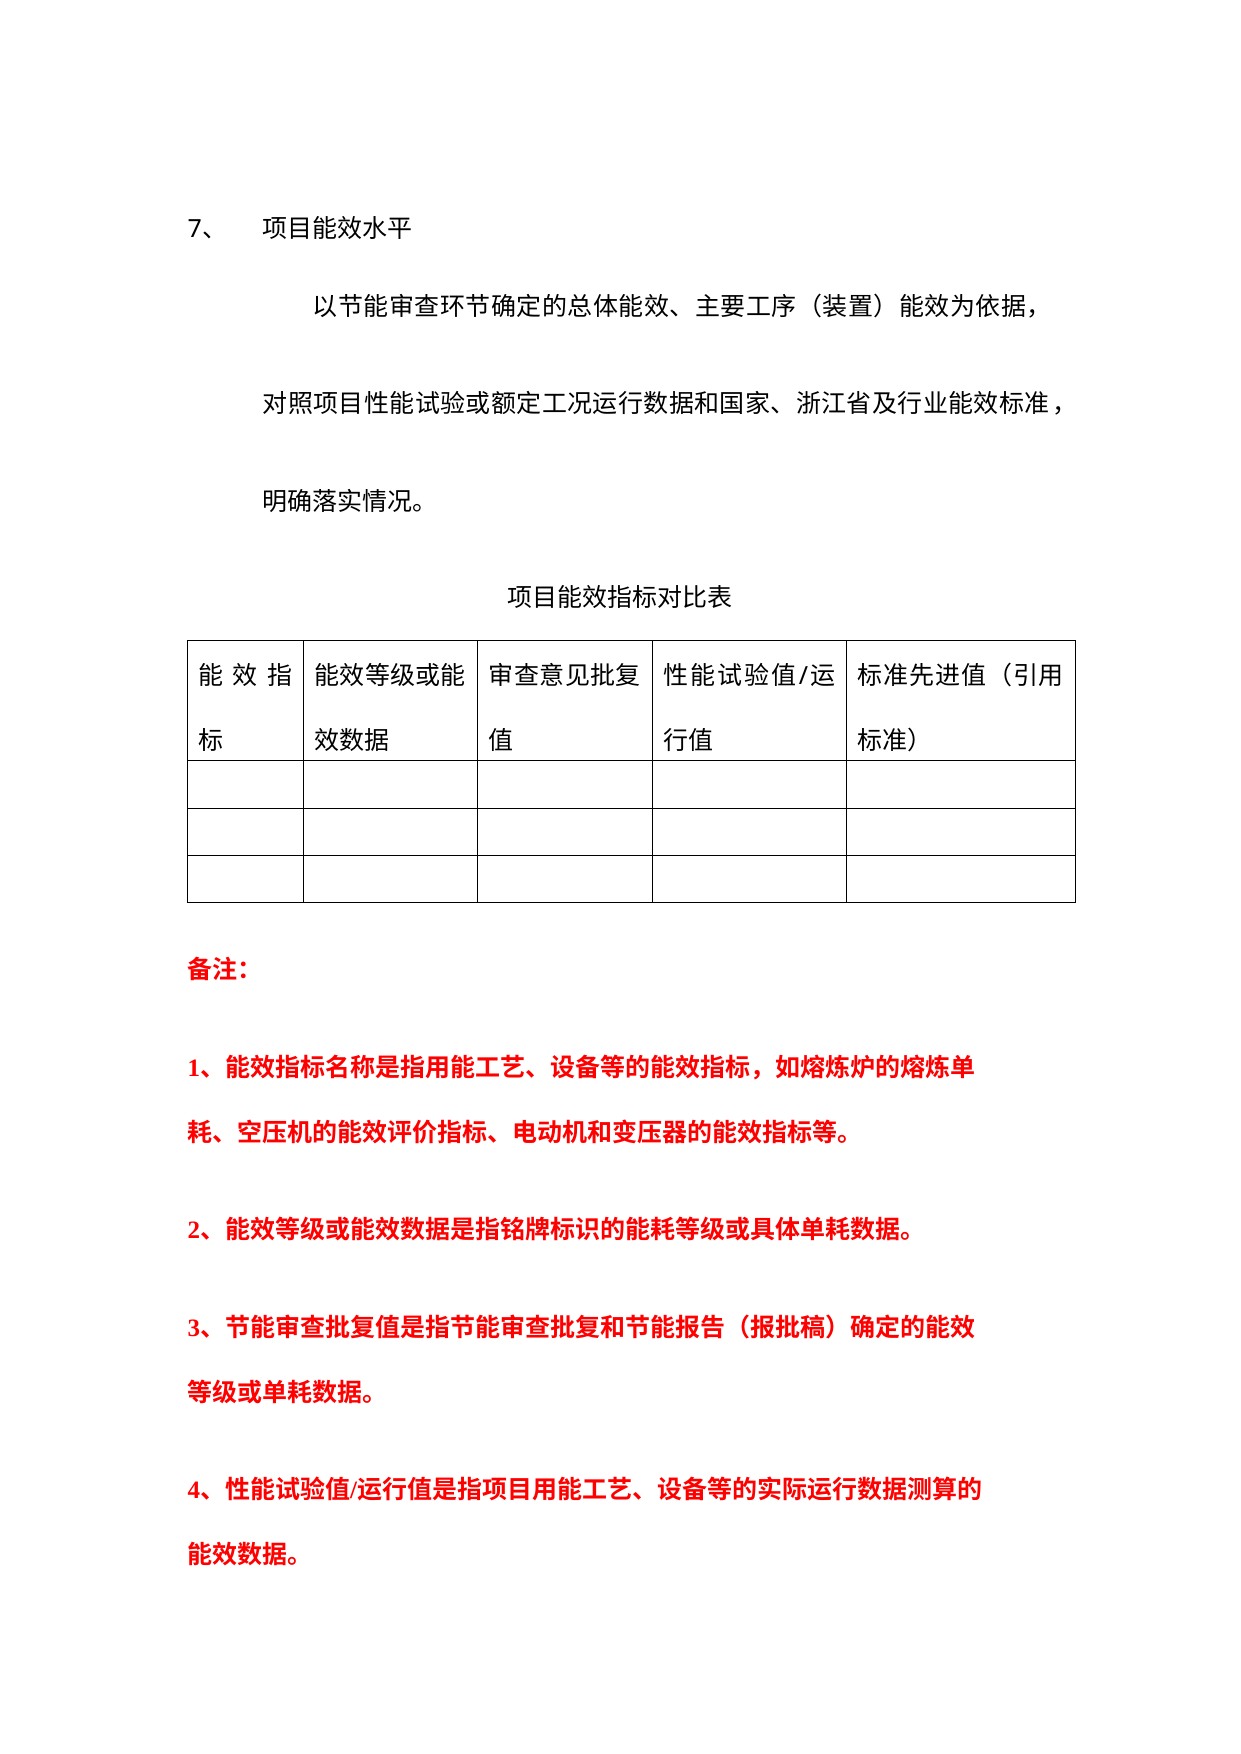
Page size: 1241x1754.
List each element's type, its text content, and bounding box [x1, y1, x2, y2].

table_cell [478, 856, 652, 902]
table_cell [653, 856, 846, 902]
table_cell [304, 856, 477, 902]
text 3、节能审查批复值是指节能审查批复和节能报告（报批稿）确定的能效等级或单耗数据。 [187, 1293, 994, 1423]
text 2、能效等级或能效数据是指铭牌标识的能耗等级或具体单耗数据。 [187, 1196, 994, 1261]
text 4、性能试验值/运行值是指项目用能工艺、设备等的实际运行数据测算的能效数据。 [187, 1456, 994, 1586]
list 以节能审查环节确定的总体能效、主要工序（装置）能效为依据，对照项目性能试验或额定工况运行数据和国家、浙江省及行业能效标准，明确落实情况。 [262, 272, 1053, 532]
table_header 审查意见批复值 [478, 641, 652, 760]
table_header 标准先进值（引用标准） [847, 641, 1075, 760]
table_cell [188, 809, 303, 855]
text 1、能效指标名称是指用能工艺、设备等的能效指标，如熔炼炉的熔炼单耗、空压机的能效评价指标、电动机和变压器的能效指标等。 [187, 1033, 994, 1163]
table_header 能效等级或能效数据 [304, 641, 477, 760]
table_cell [478, 809, 652, 855]
table_cell [653, 809, 846, 855]
table_cell [653, 761, 846, 807]
text 项目能效指标对比表 [187, 563, 1053, 628]
table_header 性能试验值/运行值 [653, 641, 846, 760]
list 项目能效水平 [187, 194, 1053, 259]
table_cell [188, 856, 303, 902]
table_header 能效指标 [188, 641, 303, 760]
table_cell [847, 761, 1075, 807]
table_cell [847, 856, 1075, 902]
table_cell [304, 809, 477, 855]
text 备注： [187, 936, 994, 1001]
table_cell [478, 761, 652, 807]
table_cell [304, 761, 477, 807]
table_cell [847, 809, 1075, 855]
table_cell [188, 761, 303, 807]
